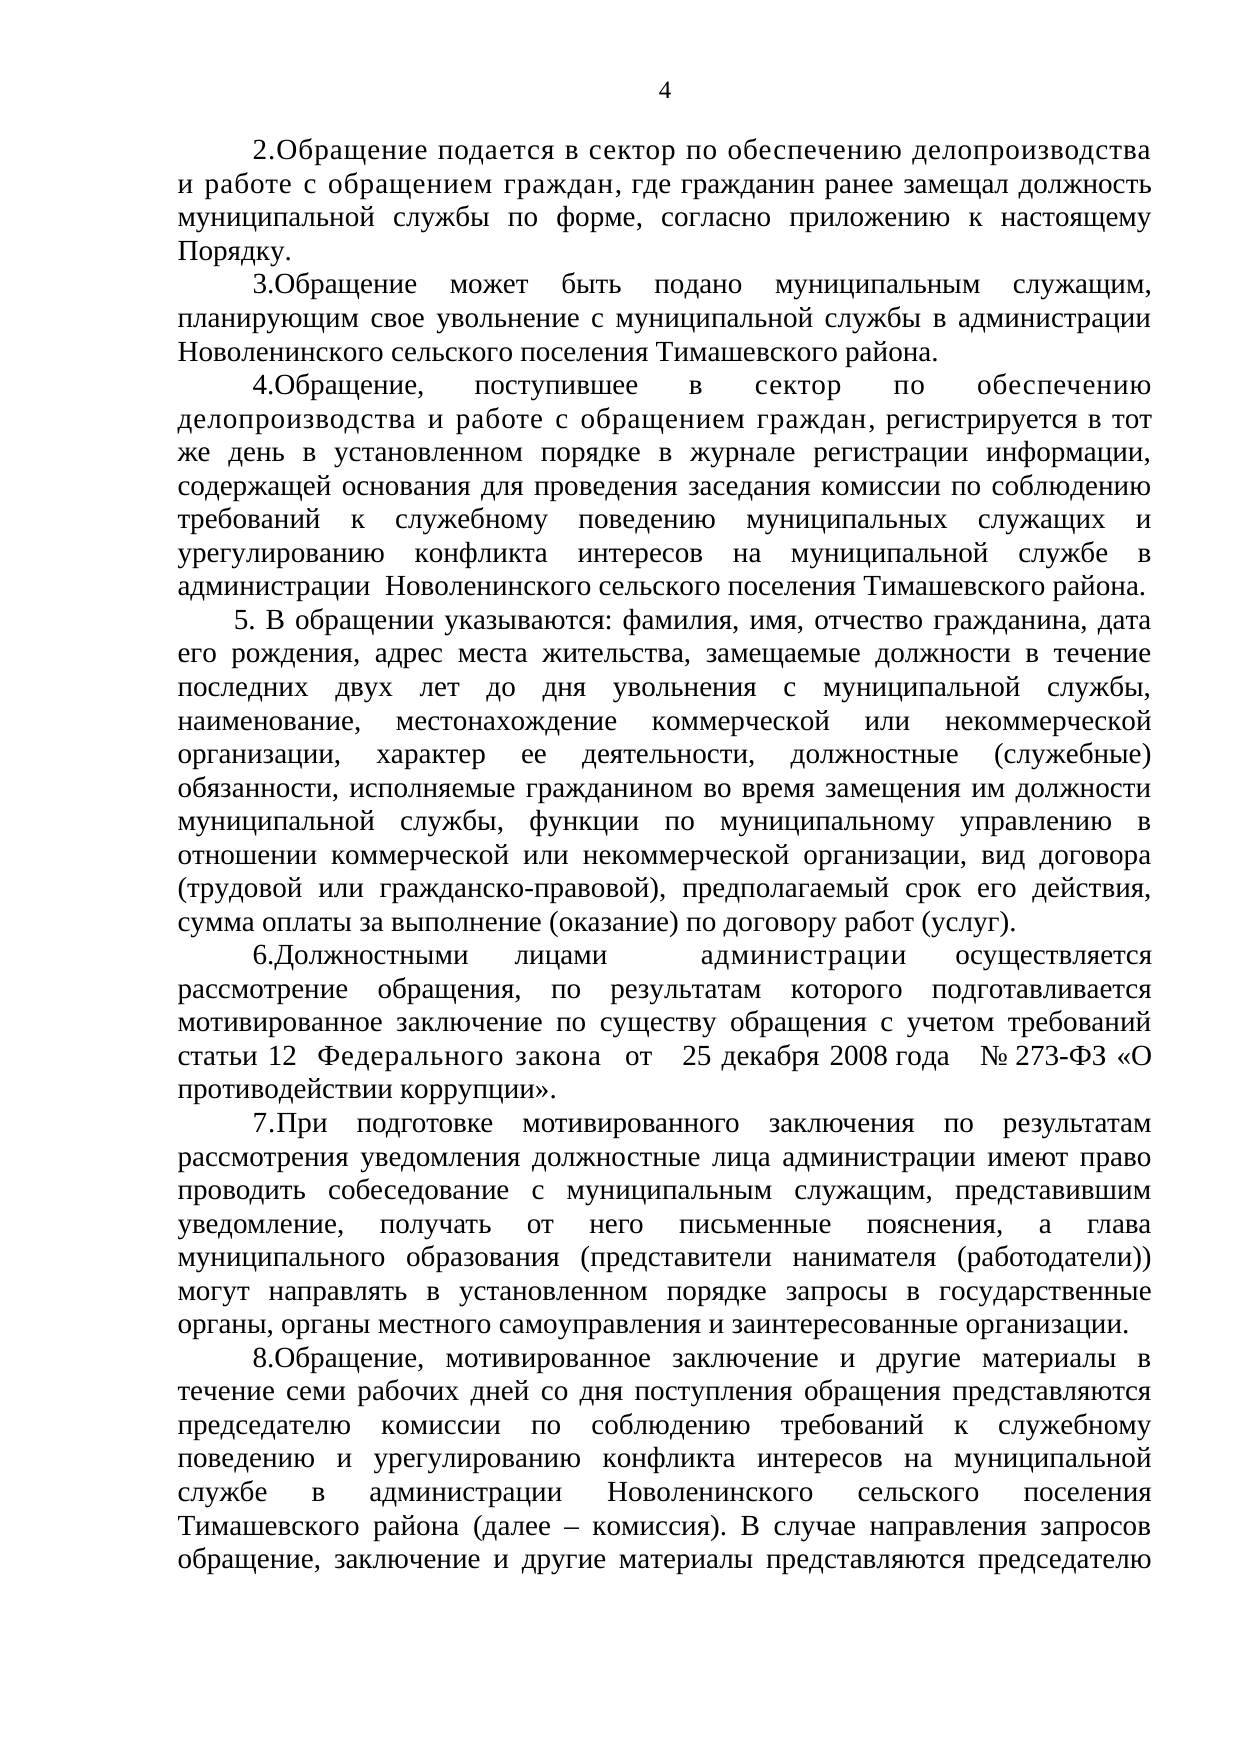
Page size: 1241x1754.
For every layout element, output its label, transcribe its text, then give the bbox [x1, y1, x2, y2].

text 6.Должностными лицами администрации осуществляется рассмотрение обращения, по результатам которого подготавливается мотивированное заключение по существу обращения с учетом требований статьи 12 Федерального закона от 25 декабря 2008 года № 273-ФЗ «О противодействии коррупции». [177, 937, 1152, 1105]
text 2.Обращение подается в сектор по обеспечению делопроизводства и работе с обращением граждан, где гражданин ранее замещал должность муниципальной службы по форме, согласно приложению к настоящему Порядку. [177, 132, 1152, 267]
text 3.Обращение может быть подано муниципальным служащим, планирующим свое увольнение с муниципальной службы в администрации Новоленинского сельского поселения Тимашевского района. [177, 267, 1152, 367]
text 4.Обращение, поступившее в сектор по обеспечению делопроизводства и работе с обращением граждан, регистрируется в тот же день в установленном порядке в журнале регистрации информации, содержащей основания для проведения заседания комиссии по соблюдению требований к служебному поведению муниципальных служащих и урегулированию конфликта интересов на муниципальной службе в администрации Новоленинского сельского поселения Тимашевского района. [177, 367, 1152, 602]
text 7.При подготовке мотивированного заключения по результатам рассмотрения уведомления должностные лица администрации имеют право проводить собеседование с муниципальным служащим, представившим уведомление, получать от него письменные пояснения, а глава муниципального образования (представители нанимателя (работодатели)) могут направлять в установленном порядке запросы в государственные органы, органы местного самоуправления и заинтересованные организации. [177, 1105, 1152, 1340]
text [177, 1340, 1152, 1575]
text 5. В обращении указываются: фамилия, имя, отчество гражданина, дата его рождения, адрес места жительства, замещаемые должности в течение последних двух лет до дня увольнения с муниципальной службы, наименование, местонахождение коммерческой или некоммерческой организации, характер ее деятельности, должностные (служебные) обязанности, исполняемые гражданином во время замещения им должности муниципальной службы, функции по муниципальному управлению в отношении коммерческой или некоммерческой организации, вид договора (трудовой или гражданско-правовой), предполагаемый срок его действия, сумма оплаты за выполнение (оказание) по договору работ (услуг). [177, 602, 1152, 937]
